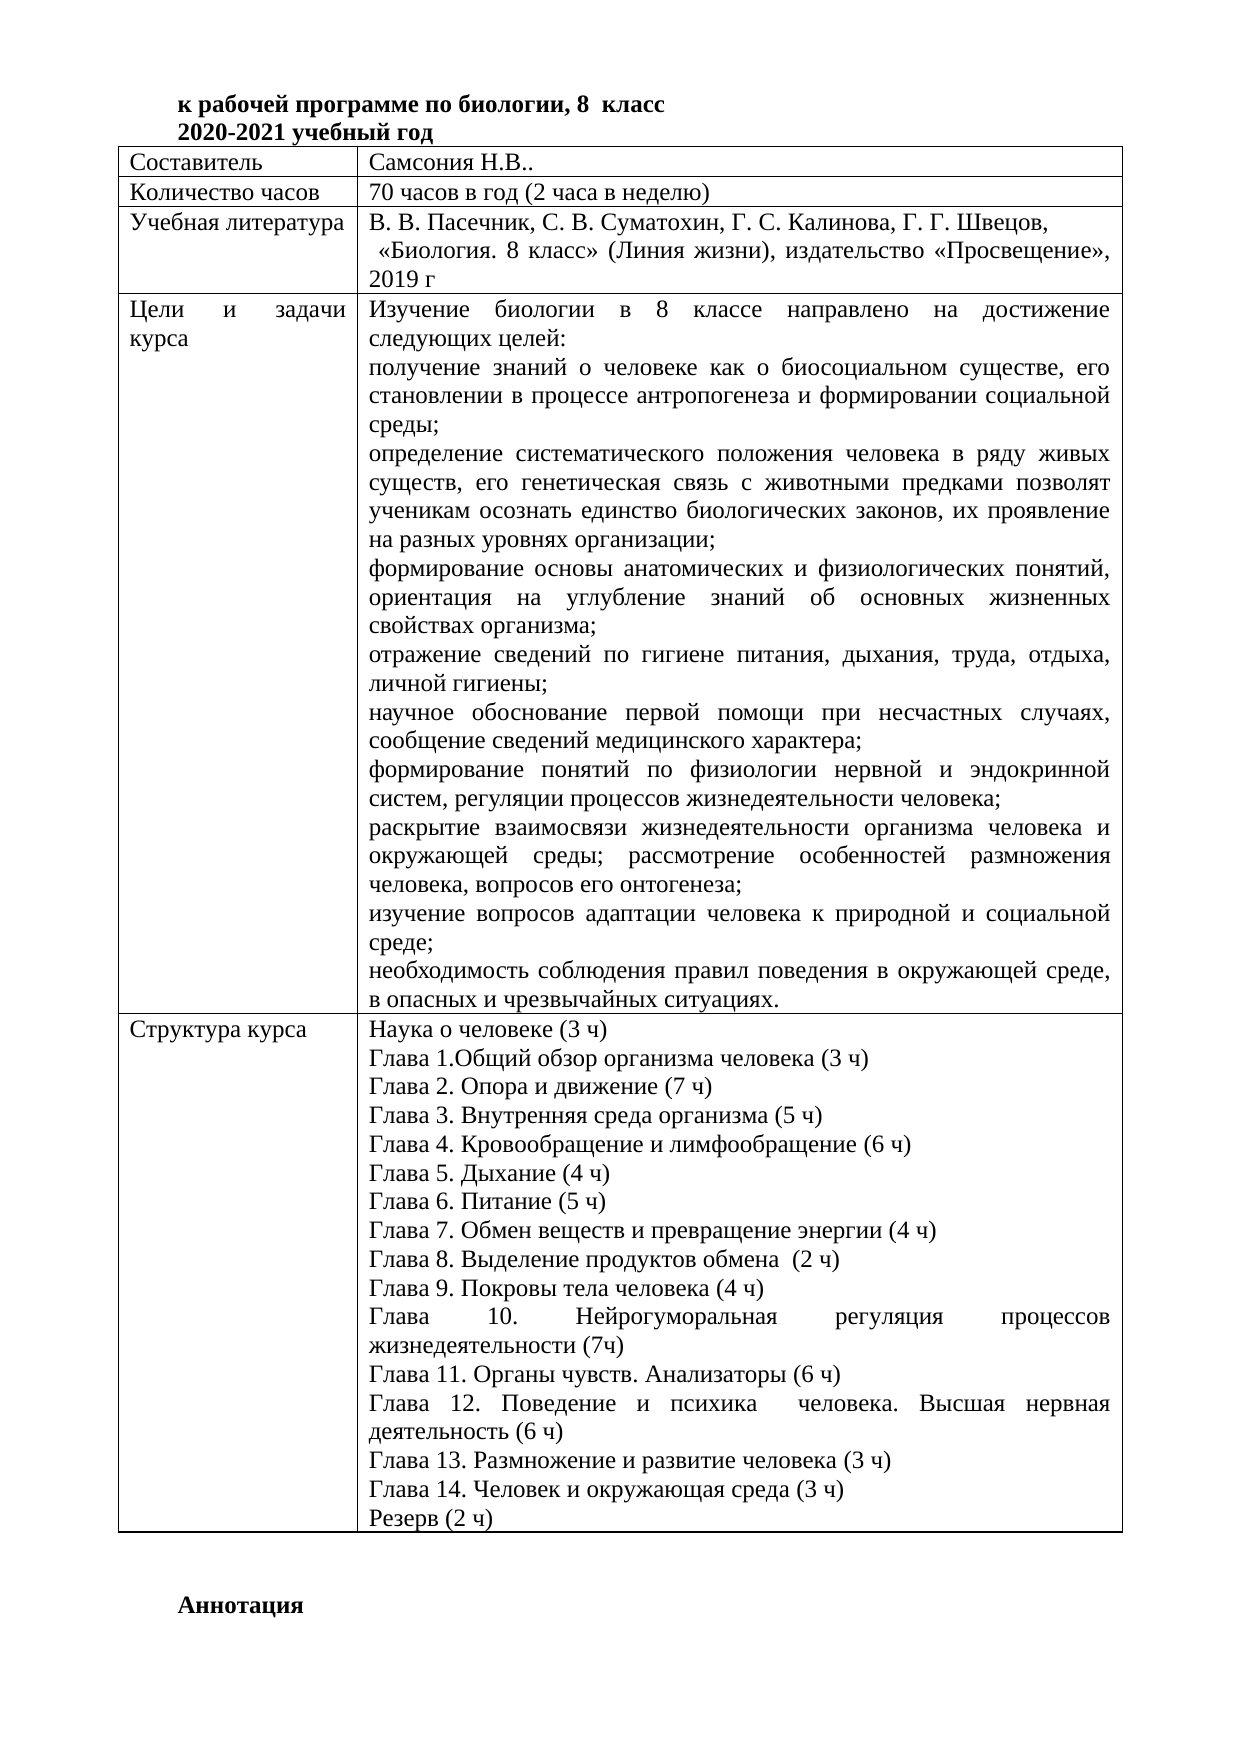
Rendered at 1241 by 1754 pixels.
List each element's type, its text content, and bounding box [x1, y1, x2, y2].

table_cell Учебная литература [119, 207, 357, 293]
table_cell Изучение биологии в 8 классе направлено на достижение следующих целей: получение знаний о человеке как о биосоциальном существе, его становлении в процессе антропогенеза и формировании социальной среды; определение систематического положения человека в ряду живых существ, его генетическая связь с животными предками позволят ученикам осознать единство биологических законов, их проявление на разных уровнях организации; формирование основы анатомических и физиологических понятий, ориентация на углубление знаний об основных жизненных свойствах организма; отражение сведений по гигиене питания, дыхания, труда, отдыха, личной гигиены; научное обоснование первой помощи при несчастных случаях, сообщение сведений медицинского характера; формирование понятий по физиологии нервной и эндокринной систем, регуляции процессов жизнедеятельности человека; раскрытие взаимосвязи жизнедеятельности организма человека и окружающей среды; рассмотрение особенностей размножения человека, вопросов его онтогенеза; изучение вопросов адаптации человека к природной и социальной среде; необходимость соблюдения правил поведения в окружающей среде, в опасных и чрезвычайных ситуациях. [358, 294, 1122, 1013]
table_cell В. В. Пасечник, С. В. Суматохин, Г. С. Калинова, Г. Г. Швецов, «Биология. 8 класс» (Линия жизни), издательство «Просвещение», 2019 г [358, 207, 1122, 293]
table_cell Наука о человеке (3 ч) Глава 1.Общий обзор организма человека (3 ч) Глава 2. Опора и движение (7 ч) Глава 3. Внутренняя среда организма (5 ч) Глава 4. Кровообращение и лимфообращение (6 ч) Глава 5. Дыхание (4 ч) Глава 6. Питание (5 ч) Глава 7. Обмен веществ и превращение энергии (4 ч) Глава 8. Выделение продуктов обмена (2 ч) Глава 9. Покровы тела человека (4 ч) Глава 10. Нейрогуморальная регуляция процессов жизнедеятельности (7ч) Глава 11. Органы чувств. Анализаторы (6 ч) Глава 12. Поведение и психика человека. Высшая нервная деятельность (6 ч) Глава 13. Размножение и развитие человека (3 ч) Глава 14. Человек и окружающая среда (3 ч) Резерв (2 ч) [358, 1014, 1122, 1531]
table_header Самсония Н.В.. [358, 147, 1122, 176]
table_cell 70 часов в год (2 часа в неделю) [358, 177, 1122, 206]
text к рабочей программе по биологии, 8 класс [177, 89, 1152, 117]
table_header Составитель [119, 147, 357, 176]
table_cell Структура курса [119, 1014, 357, 1531]
table_cell Количество часов [119, 177, 357, 206]
table_cell Цели и задачи курса [119, 294, 357, 1013]
text Аннотация [177, 1590, 1152, 1619]
text 2020-2021 учебный год [177, 117, 1152, 146]
